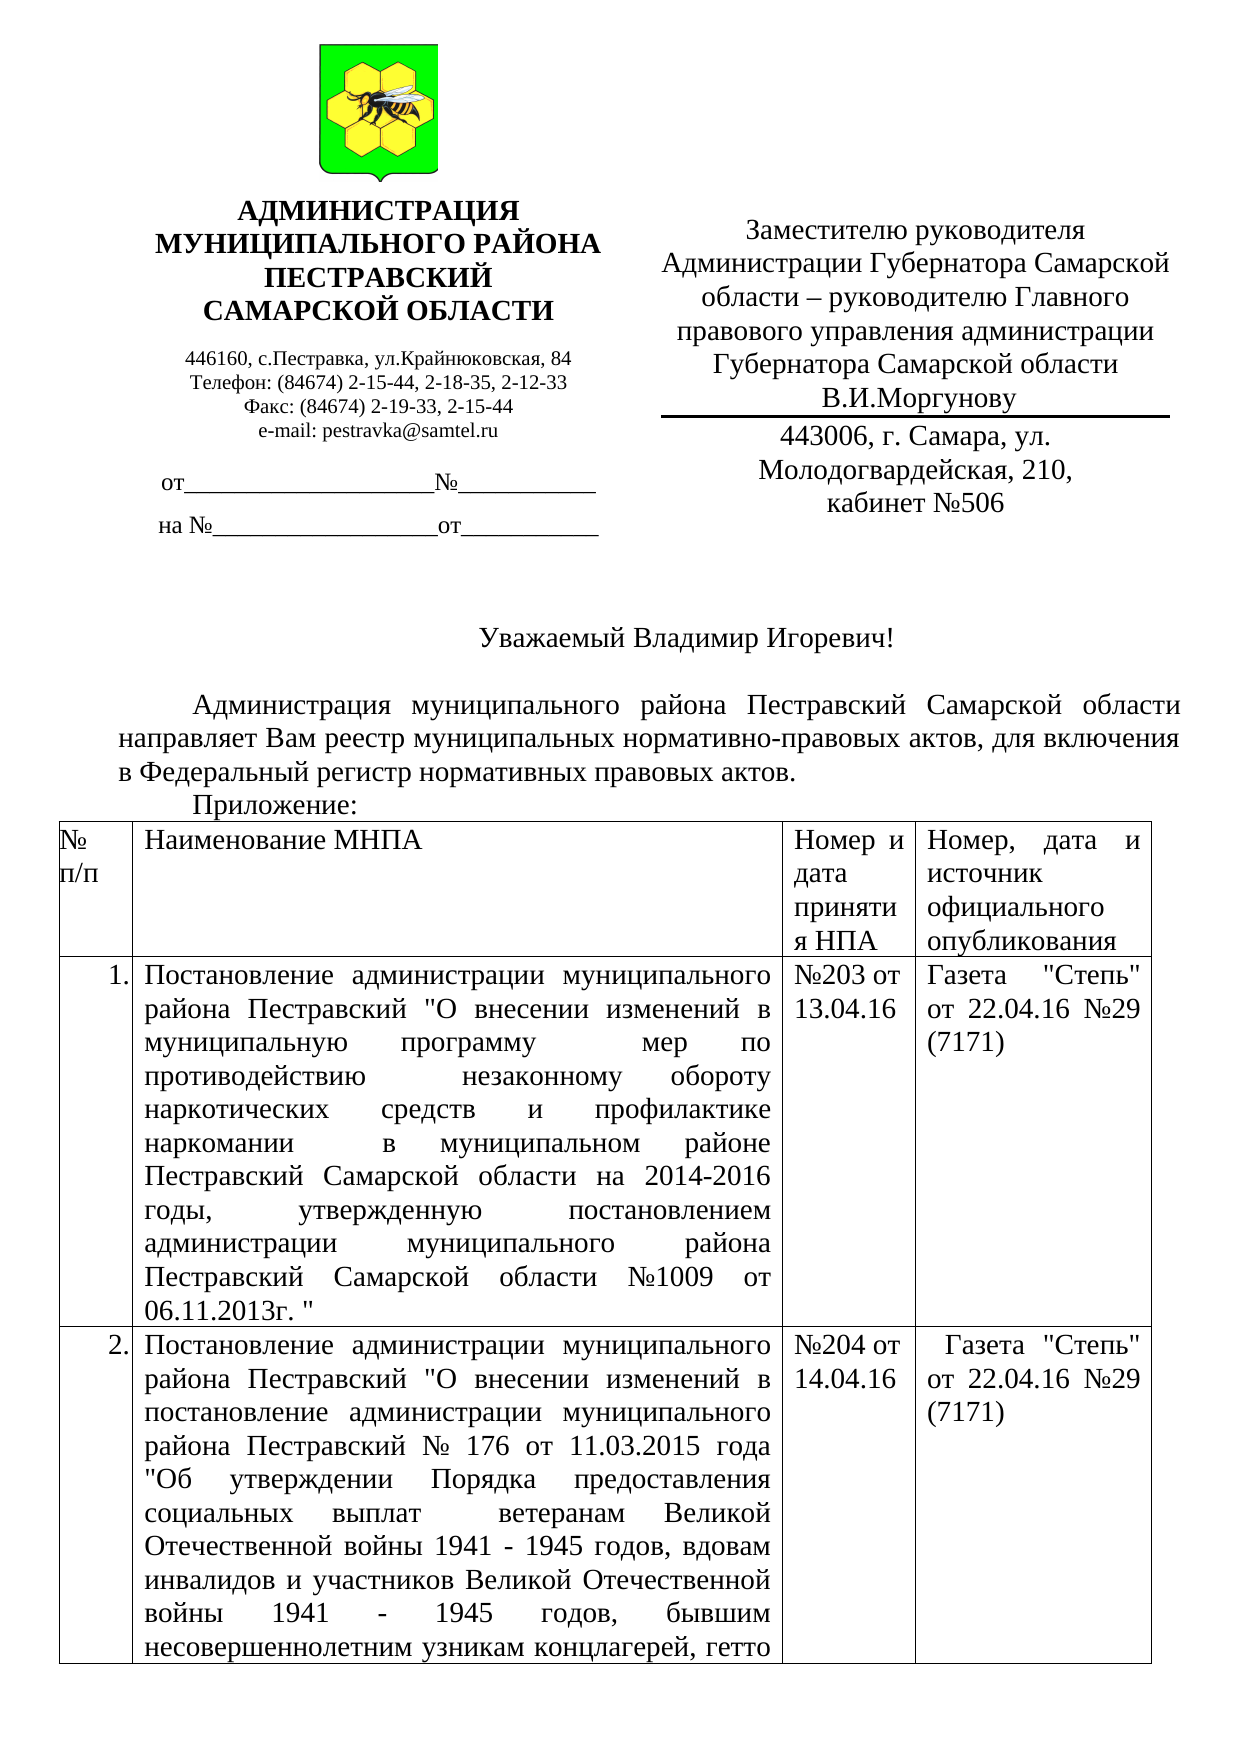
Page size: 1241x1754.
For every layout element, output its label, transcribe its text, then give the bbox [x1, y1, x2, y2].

table_cell [60, 957, 132, 1326]
table_cell Газета "Степь" от 22.04.16 №29 (7171) [916, 957, 1151, 1326]
table_cell Постановление администрации муниципального района Пестравский "О внесении изменений в муниципальную программу мер по противодействию незаконному обороту наркотических средств и профилактике наркомании в муниципальном районе Пестравский Самарской области на 2014-2016 годы, утвержденную постановлением администрации муниципального района Пестравский Самарской области №1009 от 06.11.2013г. " [133, 957, 782, 1326]
text Приложение: [118, 787, 1181, 821]
table_header Номер, дата и источник официального опубликования [916, 822, 1151, 956]
table_cell №204 от 14.04.16 [783, 1327, 915, 1663]
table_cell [916, 1327, 1151, 1663]
text Уважаемый Владимир Игоревич! [118, 620, 1181, 653]
table_header Номер и дата принятия НПА [783, 822, 915, 956]
text Администрация муниципального района Пестравский Самарской области направляет Вам реестр муниципальных нормативно-правовых актов, для включения в Федеральный регистр нормативных правовых актов. [118, 687, 1181, 787]
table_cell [133, 1327, 782, 1663]
table_cell №203 от 13.04.16 [783, 957, 915, 1326]
table_header АДМИНИСТРАЦИЯ МУНИЦИПАЛЬНОГО РАЙОНА ПЕСТРАВСКИЙ САМАРСКОЙ ОБЛАСТИ 446160, с.Пестравка, ул.Крайнюковская, 84 Телефон: (84674) 2-15-44, 2-18-35, 2-12-33 Факс: (84674) 2-19-33, 2-15-44 e-mail: pestravka@samtel.ru от____________________№___________ на №__________________от___________ [107, 44, 649, 620]
table_header № п/п [60, 822, 132, 956]
table_header Заместителю руководителя Администрации Губернатора Самарской области – руководителю Главного правового управления администрации Губернатора Самарской области В.И.Моргунову 443006, г. Самара, ул. Молодогвардейская, 210, кабинет №506 [650, 44, 1181, 620]
table_cell [60, 1327, 132, 1663]
table_header Наименование МНПА [133, 822, 782, 956]
picture [319, 44, 438, 182]
